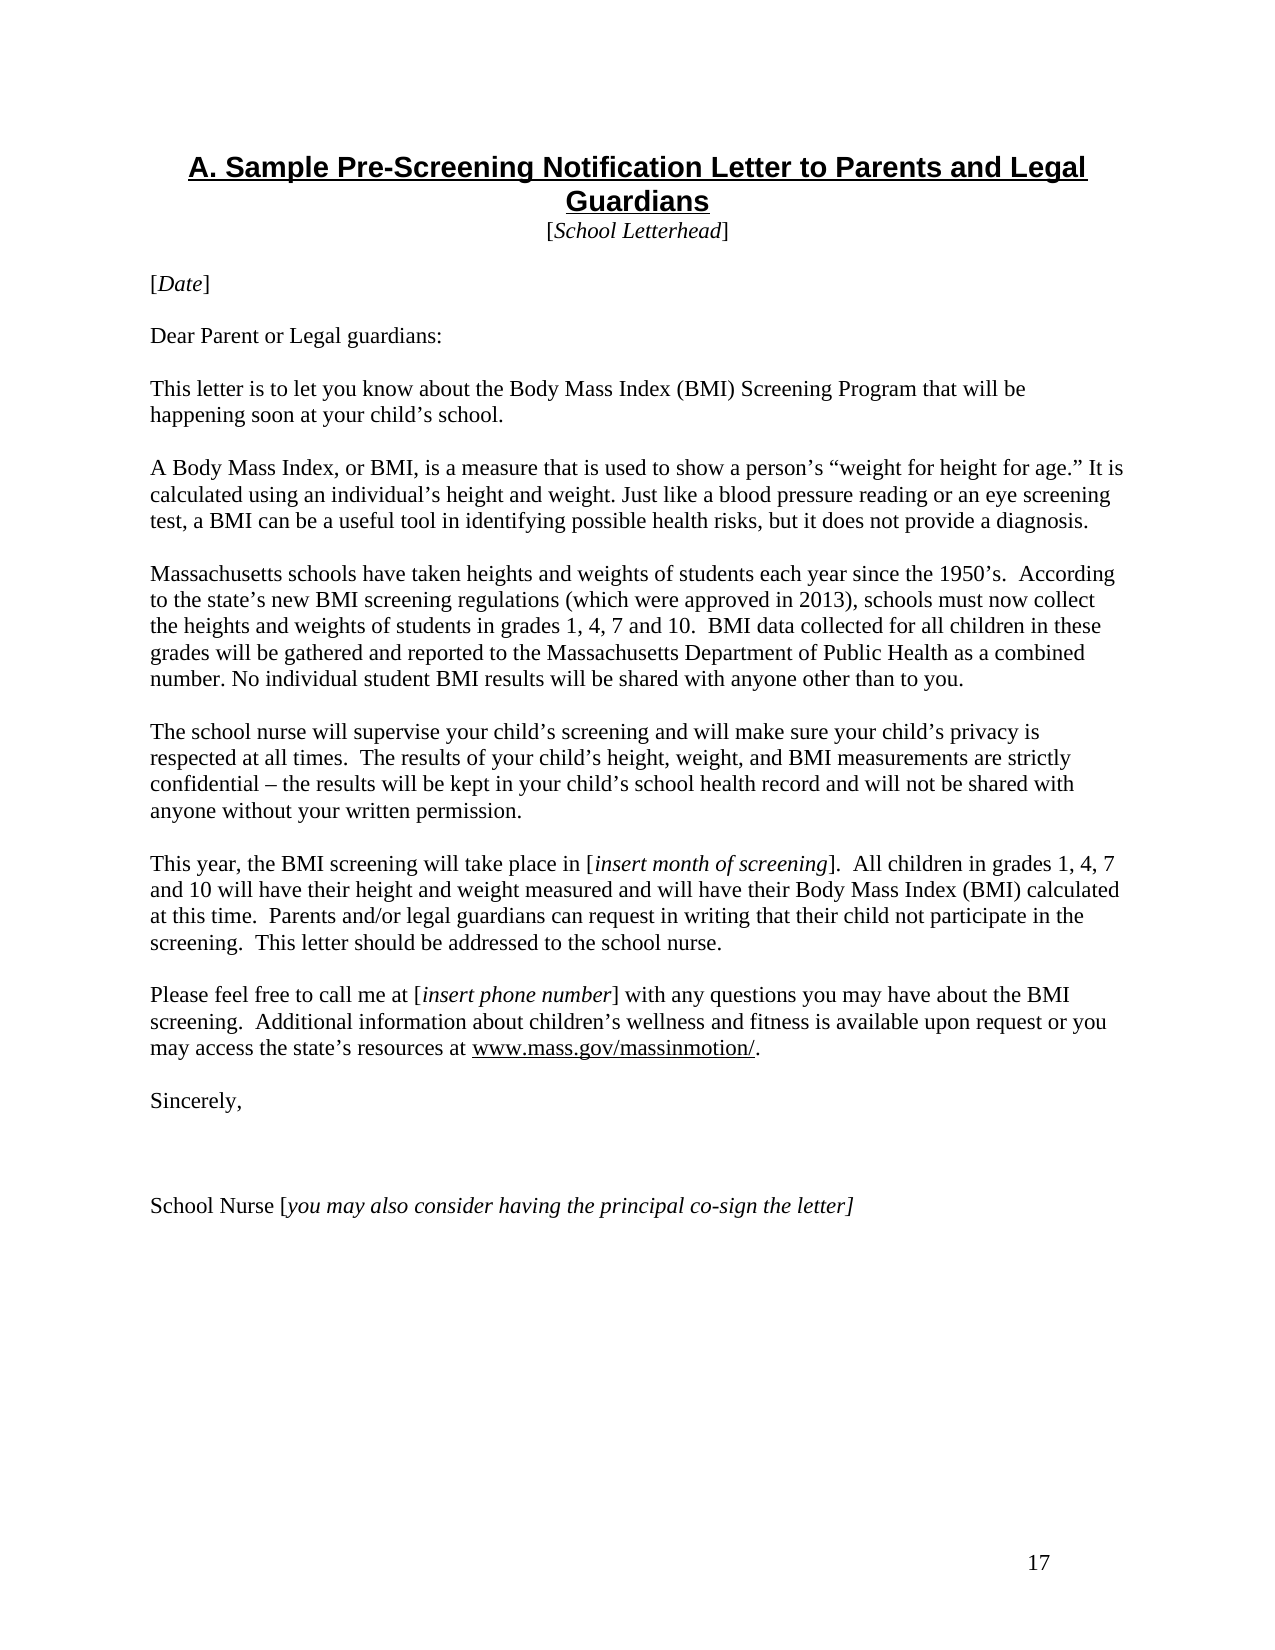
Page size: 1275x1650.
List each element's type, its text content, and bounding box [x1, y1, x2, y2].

text Dear Parent or Legal guardians: [150, 322, 1125, 349]
text A Body Mass Index, or BMI, is a measure that is used to show a person’s “weight for height for age.” It is calculated using an individual’s height and weight. Just like a blood pressure reading or an eye screening test, a BMI can be a useful tool in identifying possible health risks, but it does not provide a diagnosis. [150, 454, 1125, 533]
text Please feel free to call me at [insert phone number] with any questions you may have about the BMI screening. Additional information about children’s wellness and fitness is available upon request or you may access the state’s resources at www.mass.gov/massinmotion/. [150, 981, 1125, 1060]
text This letter is to let you know about the Body Mass Index (BMI) Screening Program that will be happening soon at your child’s school. [150, 375, 1125, 428]
text A. Sample Pre-Screening Notification Letter to Parents and Legal Guardians [150, 150, 1125, 217]
text [School Letterhead] [150, 217, 1125, 243]
text School Nurse [you may also consider having the principal co-sign the letter] [150, 1192, 1125, 1218]
text Massachusetts schools have taken heights and weights of students each year since the 1950’s. According to the state’s new BMI screening regulations (which were approved in 2013), schools must now collect the heights and weights of students in grades 1, 4, 7 and 10. BMI data collected for all children in these grades will be gathered and reported to the Massachusetts Department of Public Health as a combined number. No individual student BMI results will be shared with anyone other than to you. [150, 560, 1125, 691]
text The school nurse will supervise your child’s screening and will make sure your child’s privacy is respected at all times. The results of your child’s height, weight, and BMI measurements are strictly confidential – the results will be kept in your child’s school health record and will not be shared with anyone without your written permission. [150, 718, 1125, 823]
text [Date] [150, 270, 1125, 296]
text Sincerely, [150, 1087, 1125, 1113]
text This year, the BMI screening will take place in [insert month of screening]. All children in grades 1, 4, 7 and 10 will have their height and weight measured and will have their Body Mass Index (BMI) calculated at this time. Parents and/or legal guardians can request in writing that their child not participate in the screening. This letter should be addressed to the school nurse. [150, 849, 1125, 955]
